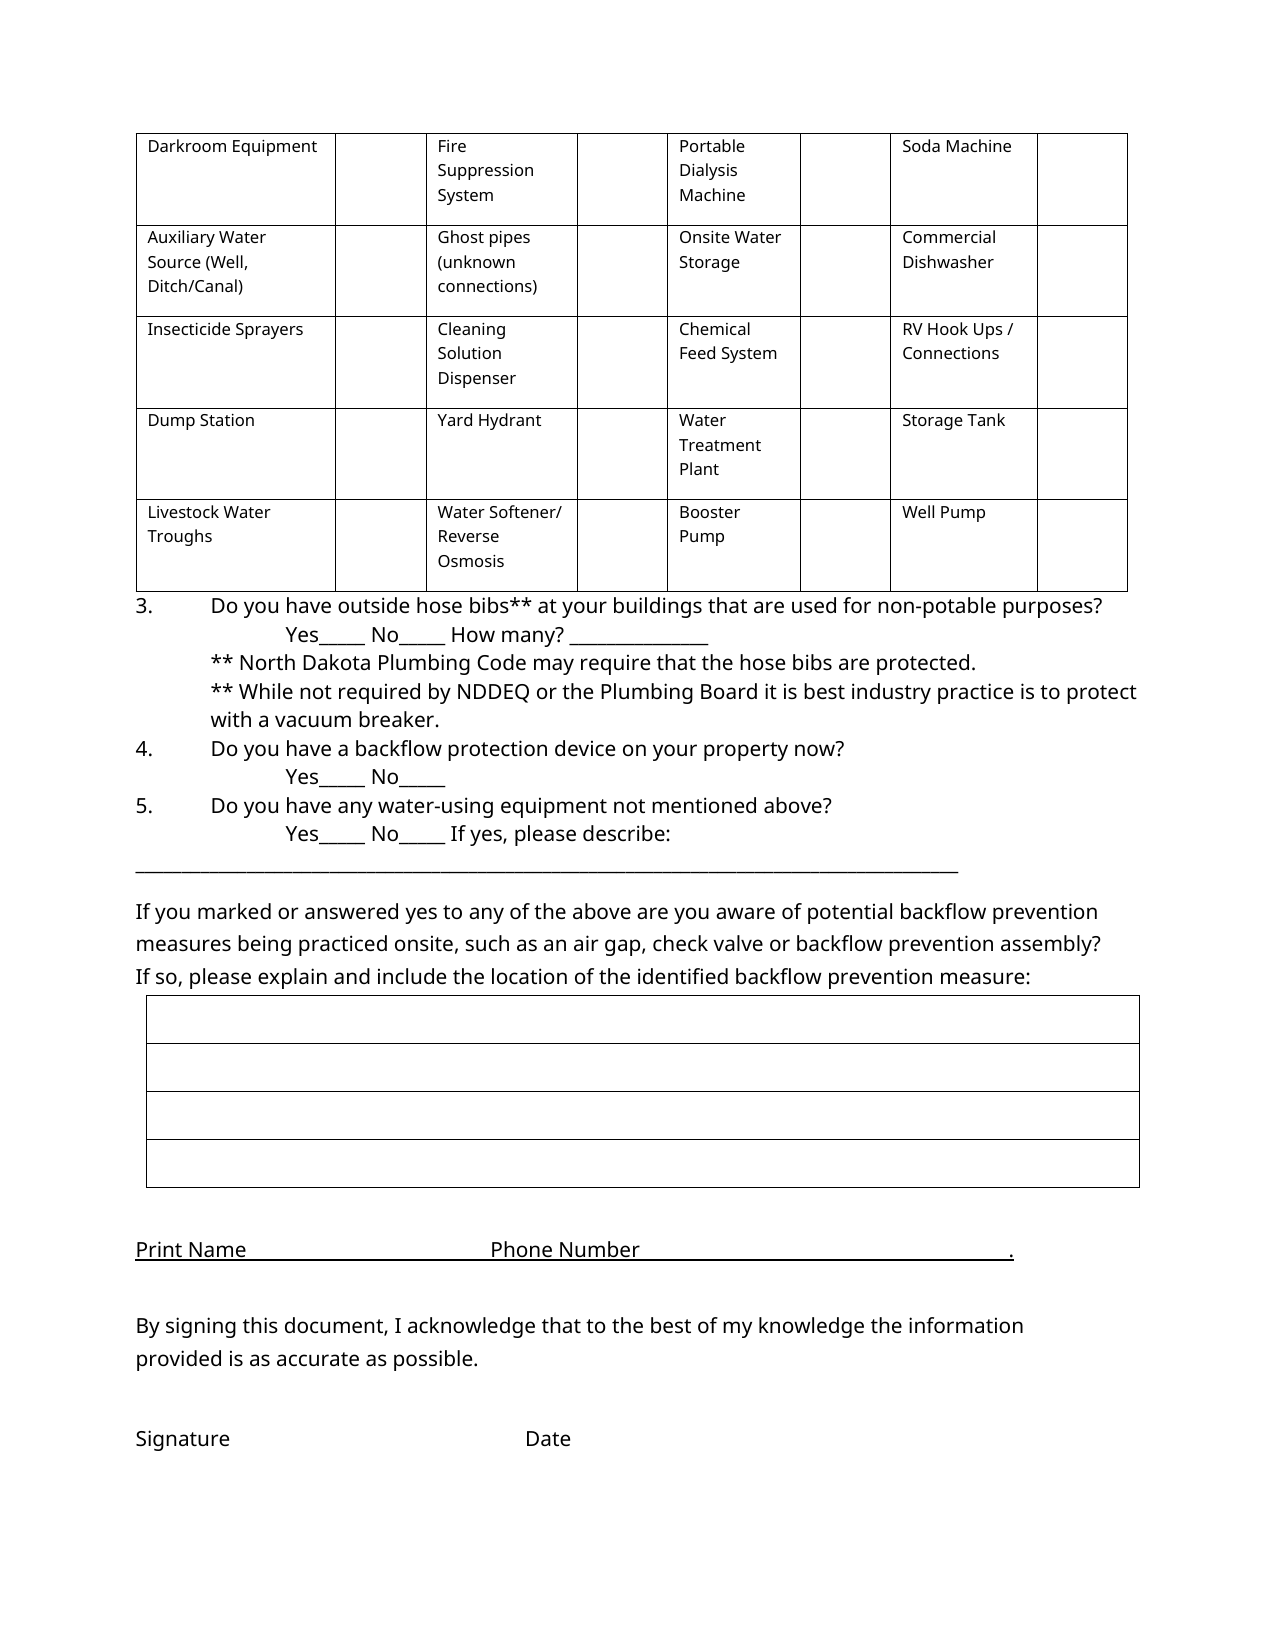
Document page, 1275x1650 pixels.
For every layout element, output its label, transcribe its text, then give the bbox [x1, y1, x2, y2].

table_cell RV Hook Ups / Connections [891, 317, 1037, 408]
table_cell [1038, 134, 1127, 225]
table_cell [1038, 500, 1127, 591]
table_cell Soda Machine [891, 134, 1037, 225]
text ** North Dakota Plumbing Code may require that the hose bibs are protected. [135, 648, 1139, 677]
table_cell [1038, 226, 1127, 316]
table_cell [336, 409, 426, 499]
table_cell Yard Hydrant [427, 409, 577, 499]
table_cell [1038, 317, 1127, 408]
table_cell [578, 226, 667, 316]
text Print Name Phone Number . [135, 1235, 1139, 1263]
text 3. Do you have outside hose bibs** at your buildings that are used for non-potable purposes? Yes_____ No_____ How many? _______________ [135, 592, 1139, 648]
table_cell [801, 500, 890, 591]
table_cell [578, 409, 667, 499]
table_cell Booster Pump [668, 500, 800, 591]
table_cell Insecticide Sprayers [137, 317, 335, 408]
table_cell Well Pump [891, 500, 1037, 591]
table_cell Water Treatment Plant [668, 409, 800, 499]
table_cell Fire Suppression System [427, 134, 577, 225]
table_cell Onsite Water Storage [668, 226, 800, 316]
table_cell Livestock Water Troughs [137, 500, 335, 591]
table_cell [336, 134, 426, 225]
table_cell Darkroom Equipment [137, 134, 335, 225]
table_cell Water Softener/ Reverse Osmosis [427, 500, 577, 591]
table_cell Storage Tank [891, 409, 1037, 499]
table_cell [336, 500, 426, 591]
table_cell Cleaning Solution Dispenser [427, 317, 577, 408]
text ** While not required by NDDEQ or the Plumbing Board it is best industry practice is to protect with a vacuum breaker. [210, 677, 1139, 734]
table_cell Commercial Dishwasher [891, 226, 1037, 316]
table_cell [1038, 409, 1127, 499]
table_cell [336, 317, 426, 408]
table_cell [801, 317, 890, 408]
table_cell Portable Dialysis Machine [668, 134, 800, 225]
text Signature Date [135, 1424, 1139, 1452]
table_cell [801, 409, 890, 499]
table_cell Dump Station [137, 409, 335, 499]
text 4. Do you have a backflow protection device on your property now? Yes_____ No_____ [135, 734, 1139, 791]
table_cell [336, 226, 426, 316]
table_header [147, 996, 1139, 1043]
table_cell [147, 1044, 1139, 1091]
table_cell Ghost pipes (unknown connections) [427, 226, 577, 316]
table_cell [578, 500, 667, 591]
table_cell [578, 317, 667, 408]
text _________________________________________________________________________________________ [135, 848, 1139, 876]
text 5. Do you have any water-using equipment not mentioned above? Yes_____ No_____ If yes, please describe: [135, 791, 1139, 848]
table_cell [801, 226, 890, 316]
table_cell Auxiliary Water Source (Well, Ditch/Canal) [137, 226, 335, 316]
text If you marked or answered yes to any of the above are you aware of potential backflow prevention measures being practiced onsite, such as an air gap, check valve or backflow prevention assembly? If so, please explain and include the location of the identified backflow prevention measure: [135, 897, 1110, 991]
text By signing this document, I acknowledge that to the best of my knowledge the information provided is as accurate as possible. [135, 1311, 1097, 1372]
table_cell Chemical Feed System [668, 317, 800, 408]
table_cell [147, 1092, 1139, 1139]
table_cell [578, 134, 667, 225]
table_cell [801, 134, 890, 225]
table_cell [147, 1140, 1139, 1187]
